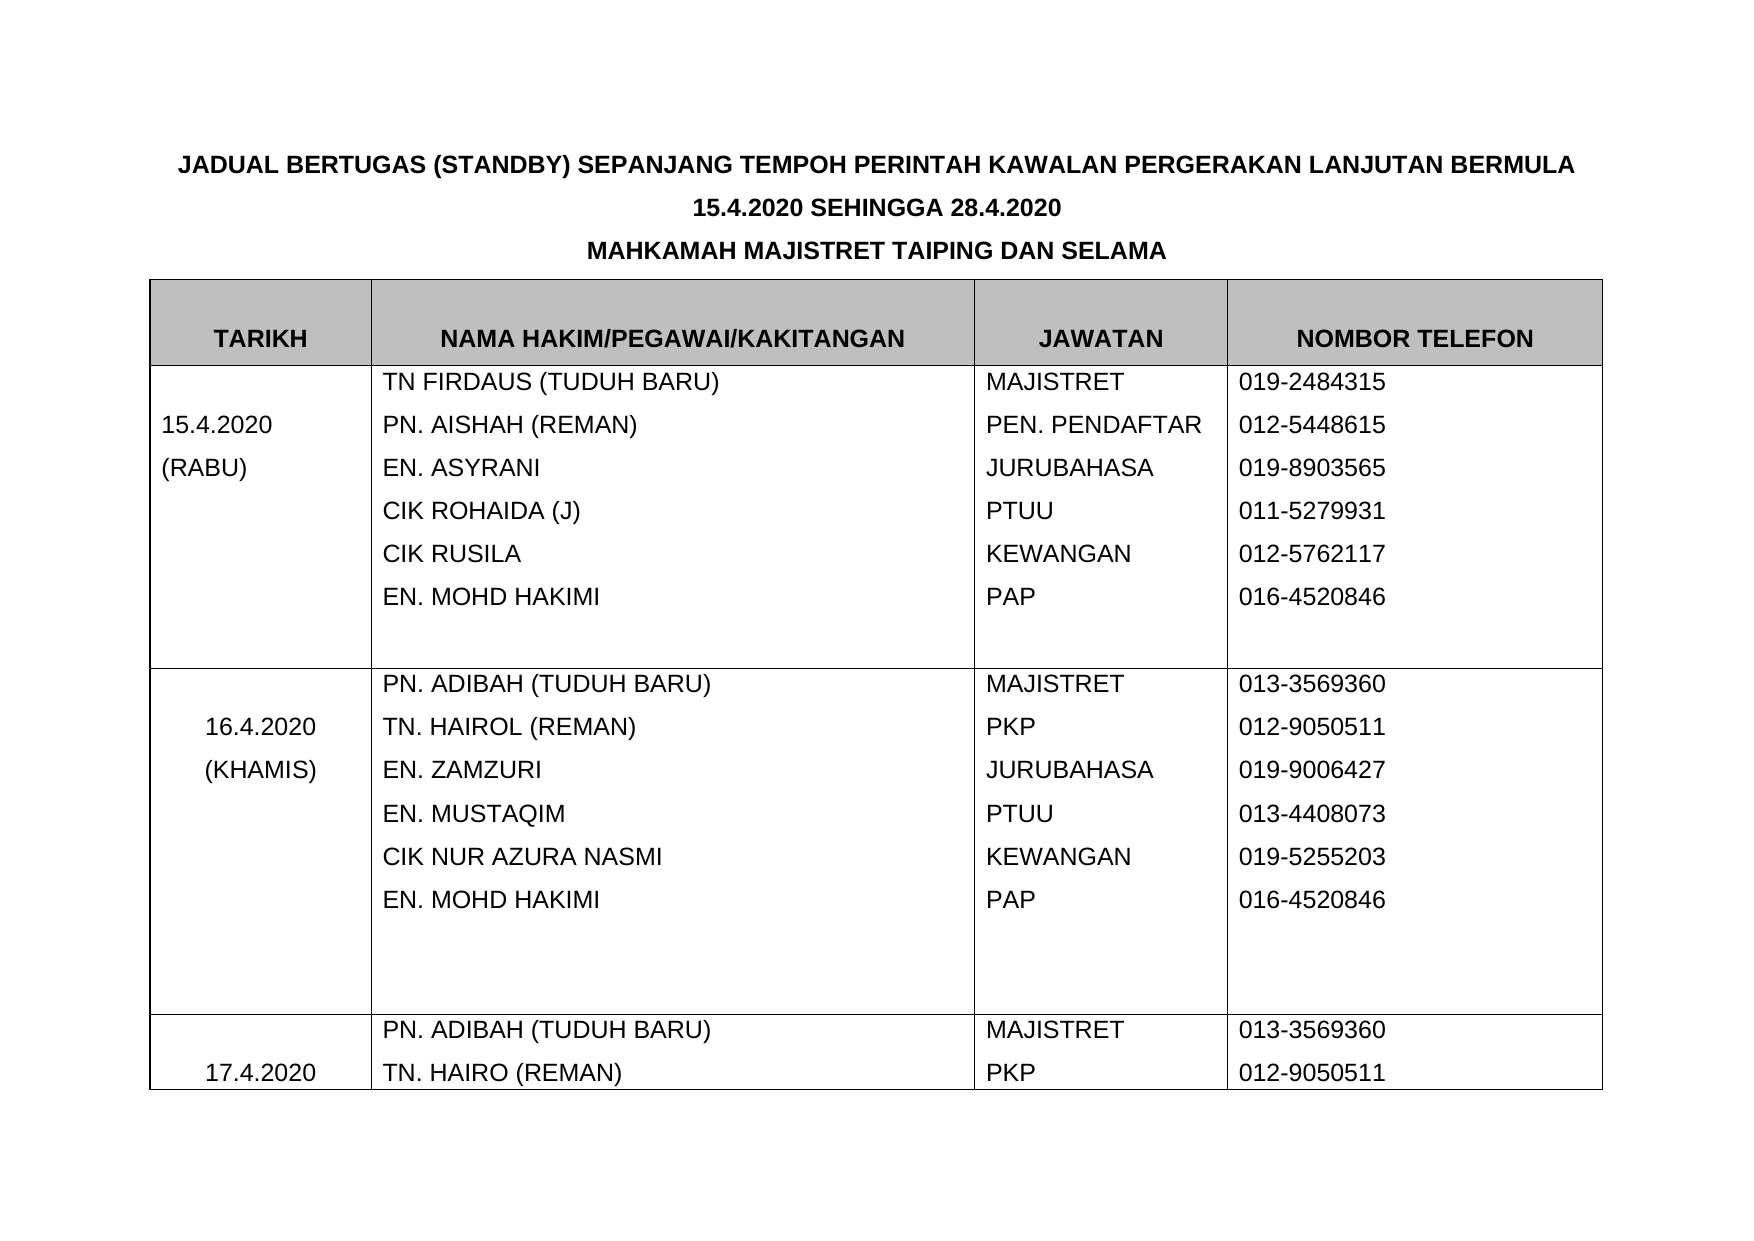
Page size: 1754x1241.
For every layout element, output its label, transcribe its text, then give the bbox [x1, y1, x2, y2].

table_header JAWATAN [975, 280, 1227, 365]
table_cell MAJISTRET PKP JURUBAHASA PTUU KEWANGAN PAP [975, 669, 1227, 1014]
table_cell 019-2484315 012-5448615 019-8903565 011-5279931 012-5762117 016-4520846 [1228, 366, 1602, 668]
text JADUAL BERTUGAS (STANDBY) SEPANJANG TEMPOH PERINTAH KAWALAN PERGERAKAN LANJUTAN BERMULA 15.4.2020 SEHINGGA 28.4.2020 [150, 150, 1604, 222]
table_header TARIKH [151, 280, 371, 365]
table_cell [975, 1015, 1227, 1089]
table_cell MAJISTRET PEN. PENDAFTAR JURUBAHASA PTUU KEWANGAN PAP [975, 366, 1227, 668]
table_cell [1228, 1015, 1602, 1089]
table_header NOMBOR TELEFON [1228, 280, 1602, 365]
table_cell 17.4.2020 (JUMAAT) [151, 1015, 371, 1089]
table_cell PN. ADIBAH (TUDUH BARU) TN. HAIROL (REMAN) EN. ZAMZURI EN. MUSTAQIM CIK NUR AZURA NASMI EN. MOHD HAKIMI [372, 669, 974, 1014]
table_cell 16.4.2020 (KHAMIS) [151, 669, 371, 1014]
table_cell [372, 1015, 974, 1089]
table_cell 15.4.2020 (RABU) [151, 366, 371, 668]
table_header NAMA HAKIM/PEGAWAI/KAKITANGAN [372, 280, 974, 365]
text MAHKAMAH MAJISTRET TAIPING DAN SELAMA [150, 236, 1604, 265]
table_cell TN FIRDAUS (TUDUH BARU) PN. AISHAH (REMAN) EN. ASYRANI CIK ROHAIDA (J) CIK RUSILA EN. MOHD HAKIMI [372, 366, 974, 668]
table_cell 013-3569360 012-9050511 019-9006427 013-4408073 019-5255203 016-4520846 [1228, 669, 1602, 1014]
